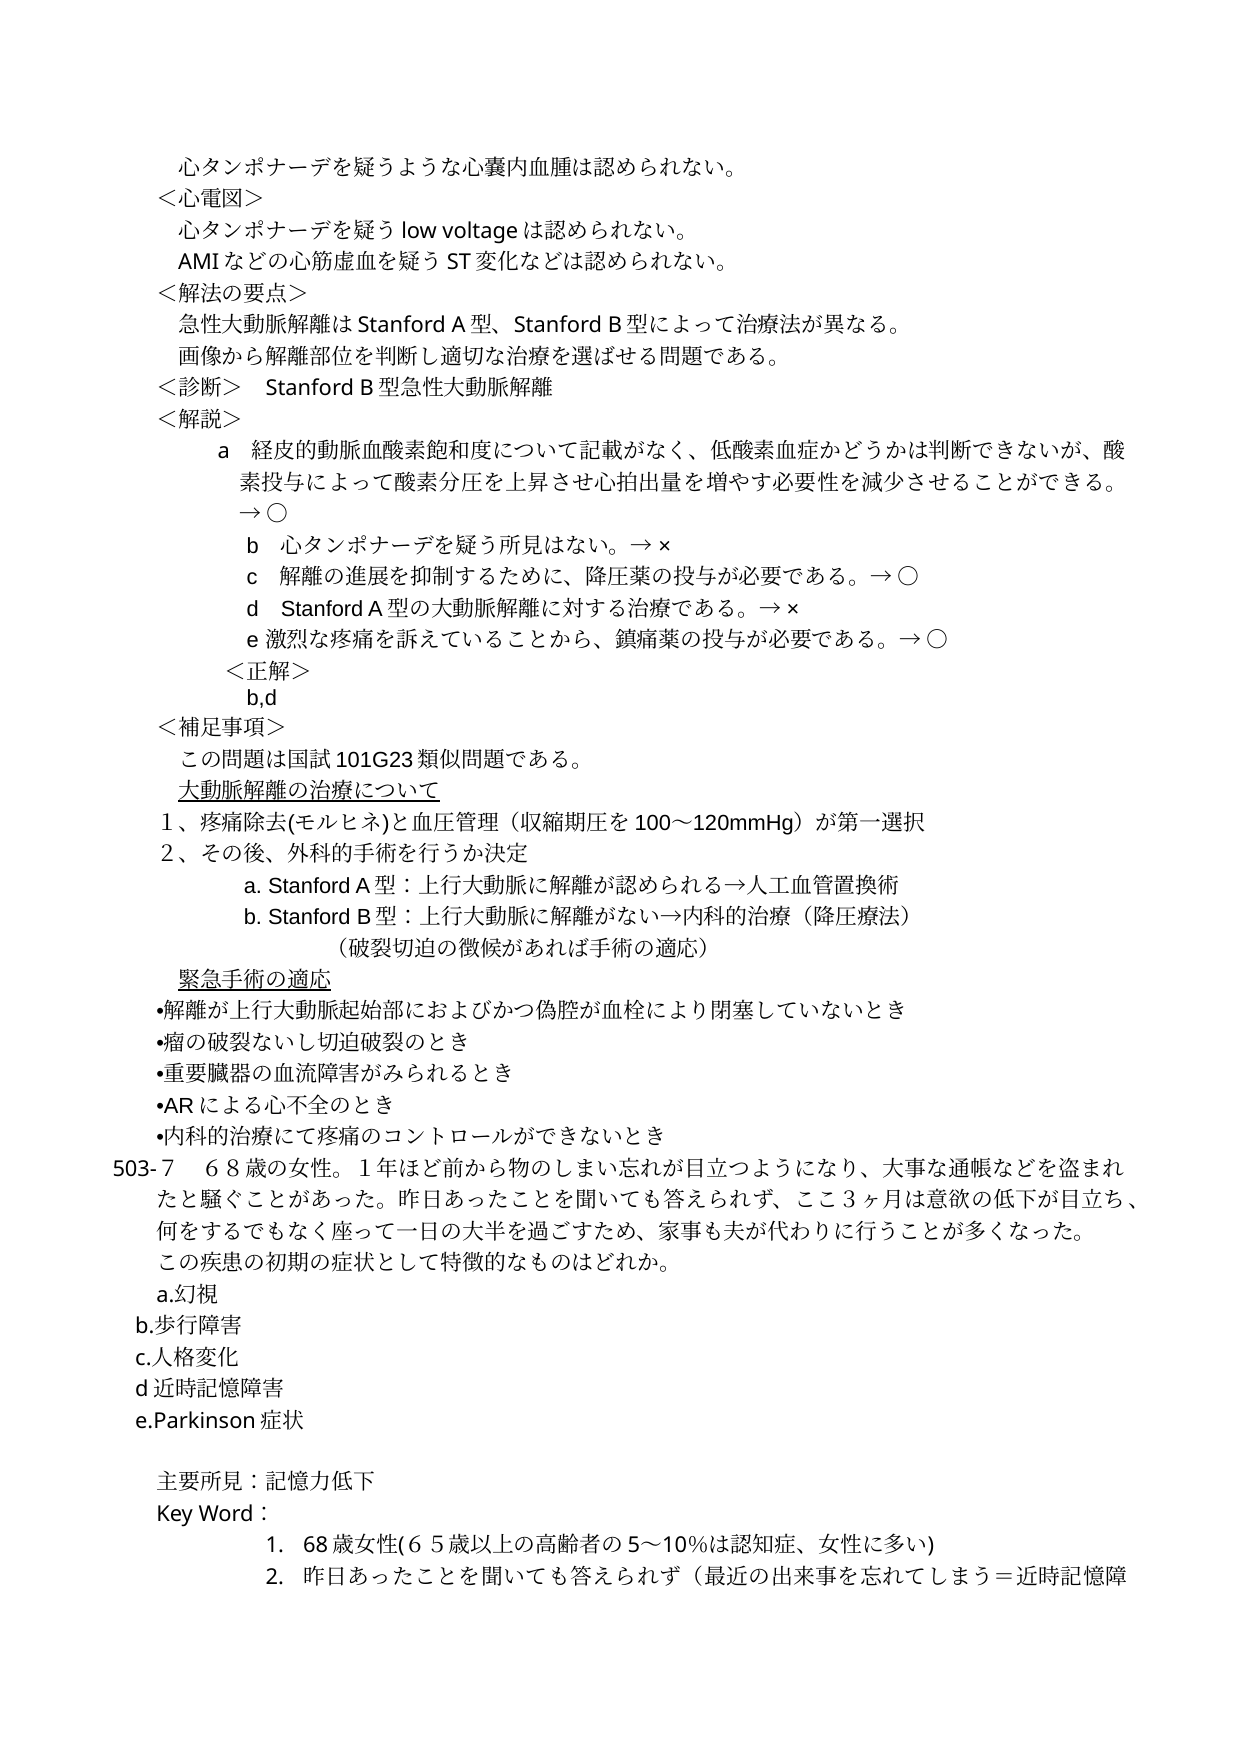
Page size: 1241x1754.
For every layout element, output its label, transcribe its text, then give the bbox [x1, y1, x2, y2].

text 急性大動脈解離はStanford A型、Stanford B型によって治療法が異なる。 [112, 307, 1128, 339]
list Stanford A型：上行大動脈に解離が認められる→人工血管置換術 [200, 868, 1128, 899]
text b.歩行障害 [112, 1308, 1128, 1340]
text b,d [112, 685, 1128, 711]
text e.Parkinson症状 [112, 1403, 1128, 1435]
text AMIなどの心筋虚血を疑うST変化などは認められない。 [112, 244, 1128, 276]
text c.人格変化 [112, 1340, 1128, 1372]
text 心タンポナーデを疑うlow voltageは認められない。 [112, 213, 1128, 244]
text d近時記憶障害 [112, 1372, 1128, 1403]
text d Stanford A型の大動脈解離に対する治療である。→ × [112, 591, 1128, 622]
text •瘤の破裂ないし切迫破裂のとき [112, 1025, 1128, 1057]
text ＜解説＞ [112, 402, 1128, 433]
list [265, 1559, 1128, 1591]
text （破裂切迫の徴候があれば手術の適応） [156, 931, 1128, 962]
text •解離が上行大動脈起始部におよびかつ偽腔が血栓により閉塞していないとき [112, 994, 1128, 1025]
text ＜補足事項＞ [112, 711, 1128, 742]
text a.幻視 [112, 1277, 1128, 1308]
text •内科的治療にて疼痛のコントロールができないとき [112, 1119, 1128, 1151]
text ＜解法の要点＞ [112, 276, 1128, 307]
text b 心タンポナーデを疑う所見はない。→ × [112, 528, 1128, 559]
text 画像から解離部位を判断し適切な治療を選ばせる問題である。 [112, 339, 1128, 371]
text 大動脈解離の治療について [112, 773, 1128, 805]
text ＜正解＞ [112, 654, 1128, 685]
text この問題は国試101G23類似問題である。 [112, 742, 1128, 773]
text 主要所見：記憶力低下 [112, 1464, 1128, 1496]
list Stanford B型：上行大動脈に解離がない→内科的治療（降圧療法） [200, 899, 1128, 931]
text •ARによる心不全のとき [112, 1088, 1128, 1119]
text ２、その後、外科的手術を行うか決定 [112, 836, 1128, 868]
text a 経皮的動脈血酸素飽和度について記載がなく、低酸素血症かどうかは判断できないが、酸素投与によって酸素分圧を上昇させ心拍出量を増やす必要性を減少させることができる。→ ○ [195, 433, 1128, 528]
text この疾患の初期の症状として特徴的なものはどれか。 [112, 1245, 1128, 1277]
text e 激烈な疼痛を訴えていることから、鎮痛薬の投与が必要である。→ ○ [112, 622, 1128, 654]
text 503-７ ６８歳の女性。１年ほど前から物のしまい忘れが目立つようになり、大事な通帳などを盗まれたと騒ぐことがあった。昨日あったことを聞いても答えられず、ここ３ヶ月は意欲の低下が目立ち、何をするでもなく座って一日の大半を過ごすため、家事も夫が代わりに行うことが多くなった。 [112, 1151, 1128, 1245]
text ＜心電図＞ [112, 181, 1128, 213]
text １、疼痛除去(モルヒネ)と血圧管理（収縮期圧を100〜120mmHg）が第一選択 [112, 805, 1128, 836]
text Key Word： [112, 1496, 1128, 1527]
list 68歳女性(６５歳以上の高齢者の5～10％は認知症、女性に多い) [265, 1527, 1128, 1559]
text ＜診断＞ Stanford B型急性大動脈解離 [112, 371, 1128, 402]
text 緊急手術の適応 [112, 962, 1128, 994]
text 心タンポナーデを疑うような心嚢内血腫は認められない。 [112, 150, 1128, 181]
text c 解離の進展を抑制するために、降圧薬の投与が必要である。→ ○ [112, 559, 1128, 591]
text •重要臓器の血流障害がみられるとき [112, 1057, 1128, 1088]
